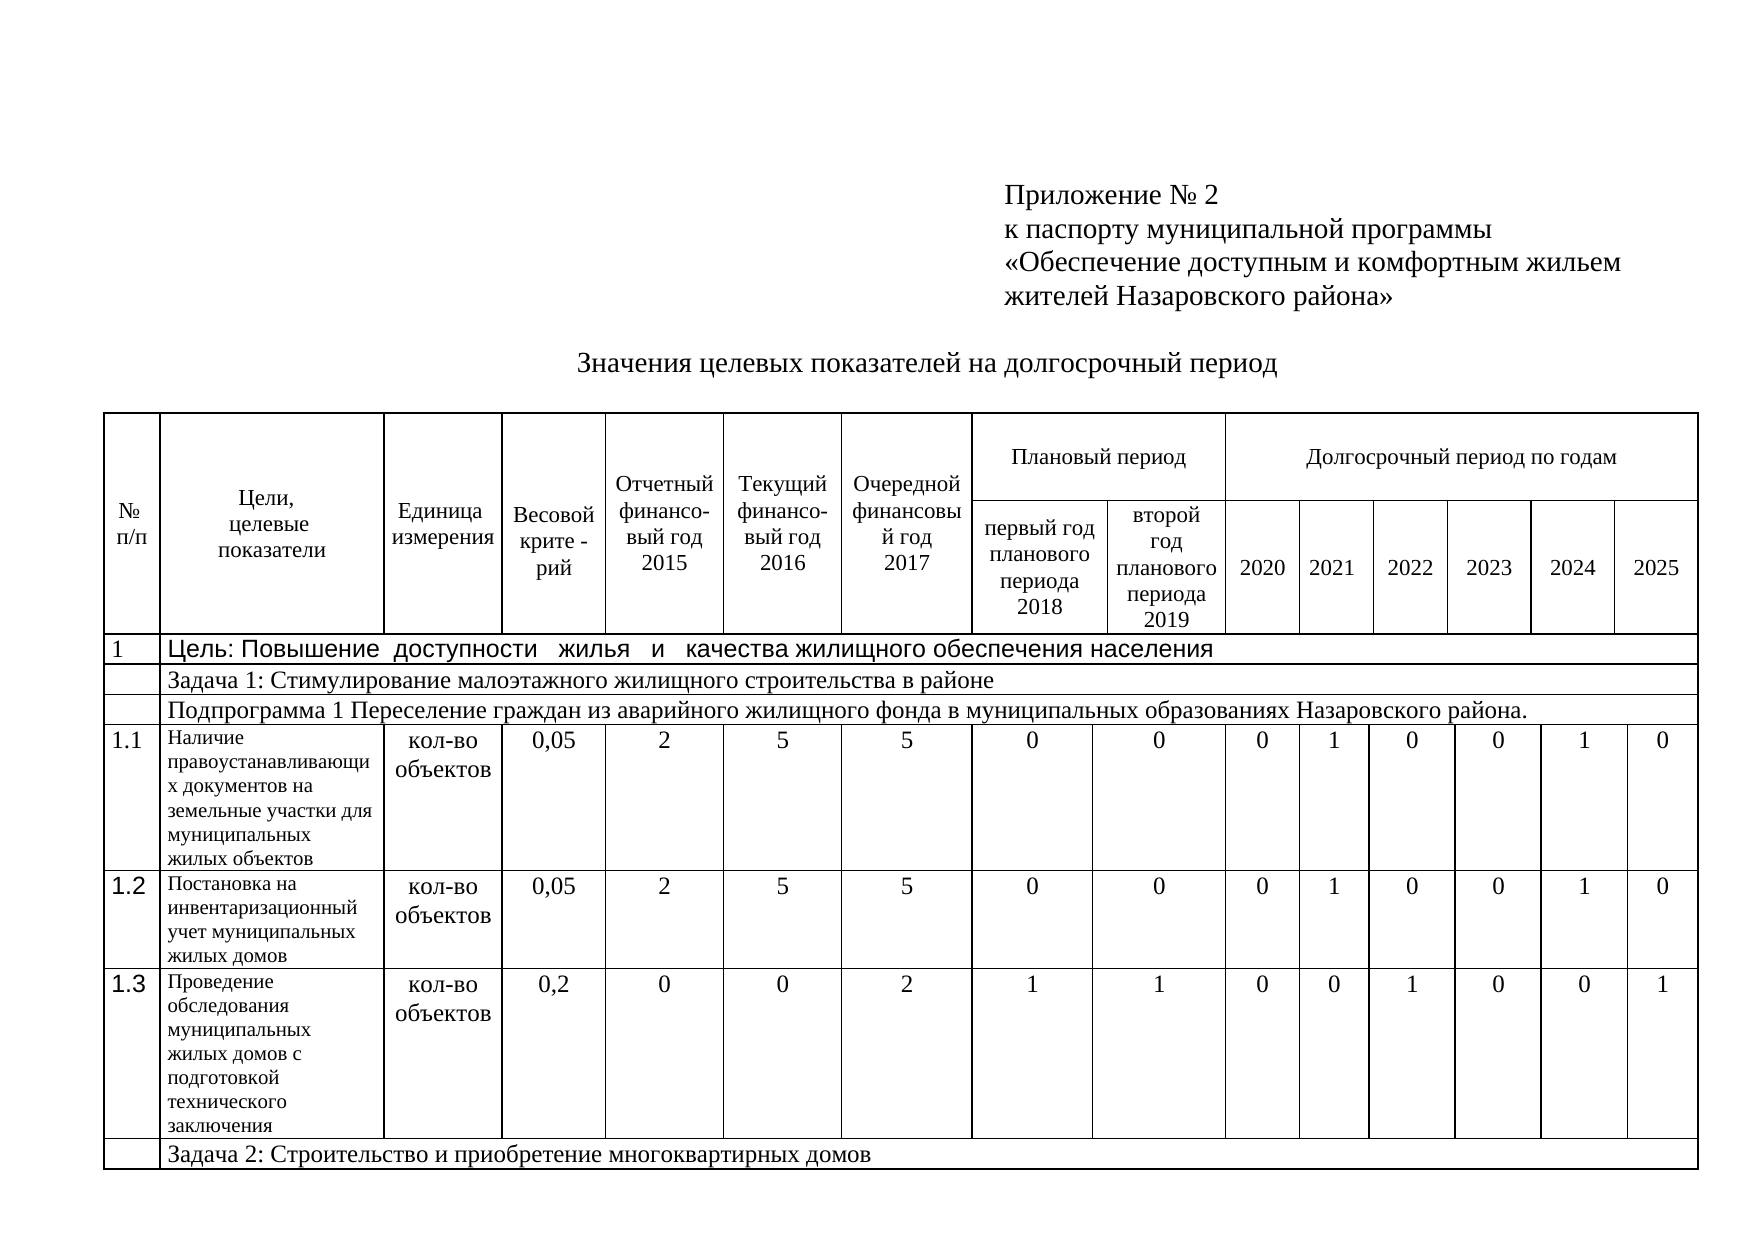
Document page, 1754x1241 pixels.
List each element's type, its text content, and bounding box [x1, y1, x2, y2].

table_cell Постановка на инвентаризационный учет муниципальных жилых домов [161, 871, 383, 967]
table_cell Проведение обследования муниципальных жилых домов с подготовкой технического заключения [161, 969, 383, 1137]
table_cell 0,05 [503, 725, 605, 870]
table_cell 1 [1542, 725, 1627, 870]
table_header Цели, целевые показатели [161, 414, 383, 633]
table_cell 0 [1226, 969, 1299, 1137]
table_cell 1 [1300, 871, 1368, 967]
table_header № п/п [105, 414, 159, 633]
text «Обеспечение доступным и комфортным жильем [1004, 244, 1680, 278]
table_cell 5 [842, 725, 971, 870]
table_cell 0 [973, 725, 1092, 870]
table_cell кол-во объектов [385, 969, 501, 1137]
table_cell 1.2 [105, 871, 159, 967]
table_cell 1 [1628, 969, 1697, 1137]
table_cell Весовой крите -рий [503, 500, 605, 633]
table_cell кол-во объектов [385, 725, 501, 870]
table_cell 0 [1542, 969, 1627, 1137]
table_cell 0 [1628, 871, 1697, 967]
table_cell 0 [1370, 871, 1454, 967]
table_cell 0 [1226, 725, 1299, 870]
text Приложение № 2 [1004, 177, 1680, 211]
table_cell 1 [1542, 871, 1627, 967]
table_cell 2025 [1615, 501, 1697, 633]
table_cell 2023 [1448, 501, 1530, 633]
table_cell 0 [606, 969, 723, 1137]
table_cell [105, 695, 159, 724]
table_cell 0 [1456, 871, 1540, 967]
table_cell 0 [1456, 969, 1540, 1137]
table_cell 0 [1456, 725, 1540, 870]
table_header Очередной финансовый год 2017 [842, 414, 971, 633]
table_cell 5 [724, 871, 841, 967]
table_cell Наличие правоустанавливающих документов на земельные участки для муниципальных жилых объектов [161, 725, 383, 870]
table_cell второй год планового периода 2019 [1108, 501, 1225, 633]
table_cell Задача 2: Строительство и приобретение многоквартирных домов [161, 1139, 1697, 1168]
table_cell 0 [1093, 871, 1225, 967]
table_cell 0 [1300, 969, 1368, 1137]
table_cell 1 [1300, 725, 1368, 870]
table_cell 0 [973, 871, 1092, 967]
table_cell первый год планового периода 2018 [973, 501, 1107, 633]
text Значения целевых показателей на долгосрочный период [118, 345, 1680, 378]
table_header Текущий финансо-вый год 2016 [724, 414, 841, 633]
table_cell 2 [606, 871, 723, 967]
table_cell 0 [1370, 725, 1454, 870]
table_cell Задача 1: Стимулирование малоэтажного жилищного строительства в районе [161, 665, 1697, 693]
table_cell 1 [1370, 969, 1454, 1137]
table_header Отчетный финансо-вый год 2015 [606, 414, 723, 633]
table_cell 5 [842, 871, 971, 967]
table_header [503, 414, 605, 499]
table_header Плановый период [973, 414, 1225, 499]
table_cell 1 [973, 969, 1092, 1137]
table_cell 0 [724, 969, 841, 1137]
table_cell 1.1 [105, 725, 159, 870]
table_cell 0,05 [503, 871, 605, 967]
text жителей Назаровского района» [1004, 278, 1680, 311]
table_cell 0 [1093, 725, 1225, 870]
table_cell 0 [1628, 725, 1697, 870]
table_cell 0 [1226, 871, 1299, 967]
table_cell 2 [842, 969, 971, 1137]
table_cell 2022 [1374, 501, 1447, 633]
table_cell 1 [1093, 969, 1225, 1137]
table_cell [105, 1139, 159, 1168]
table_cell 2 [606, 725, 723, 870]
table_cell 1.3 [105, 969, 159, 1137]
text к паспорту муниципальной программы [1004, 211, 1680, 244]
table_cell 2024 [1532, 501, 1614, 633]
table_cell 2021 [1300, 501, 1373, 633]
table_header Единица измерения [385, 414, 501, 633]
table_cell 0,2 [503, 969, 605, 1137]
table_cell 2020 [1226, 501, 1299, 633]
table_cell кол-во объектов [385, 871, 501, 967]
table_cell 1 [105, 635, 159, 663]
table_cell Цель: Повышение доступности жилья и качества жилищного обеспечения населения [161, 635, 1697, 663]
table_cell [105, 665, 159, 693]
table_cell 5 [724, 725, 841, 870]
table_header Долгосрочный период по годам [1226, 414, 1697, 499]
table_cell Подпрограмма 1 Переселение граждан из аварийного жилищного фонда в муниципальных образованиях Назаровского района. [161, 695, 1697, 724]
